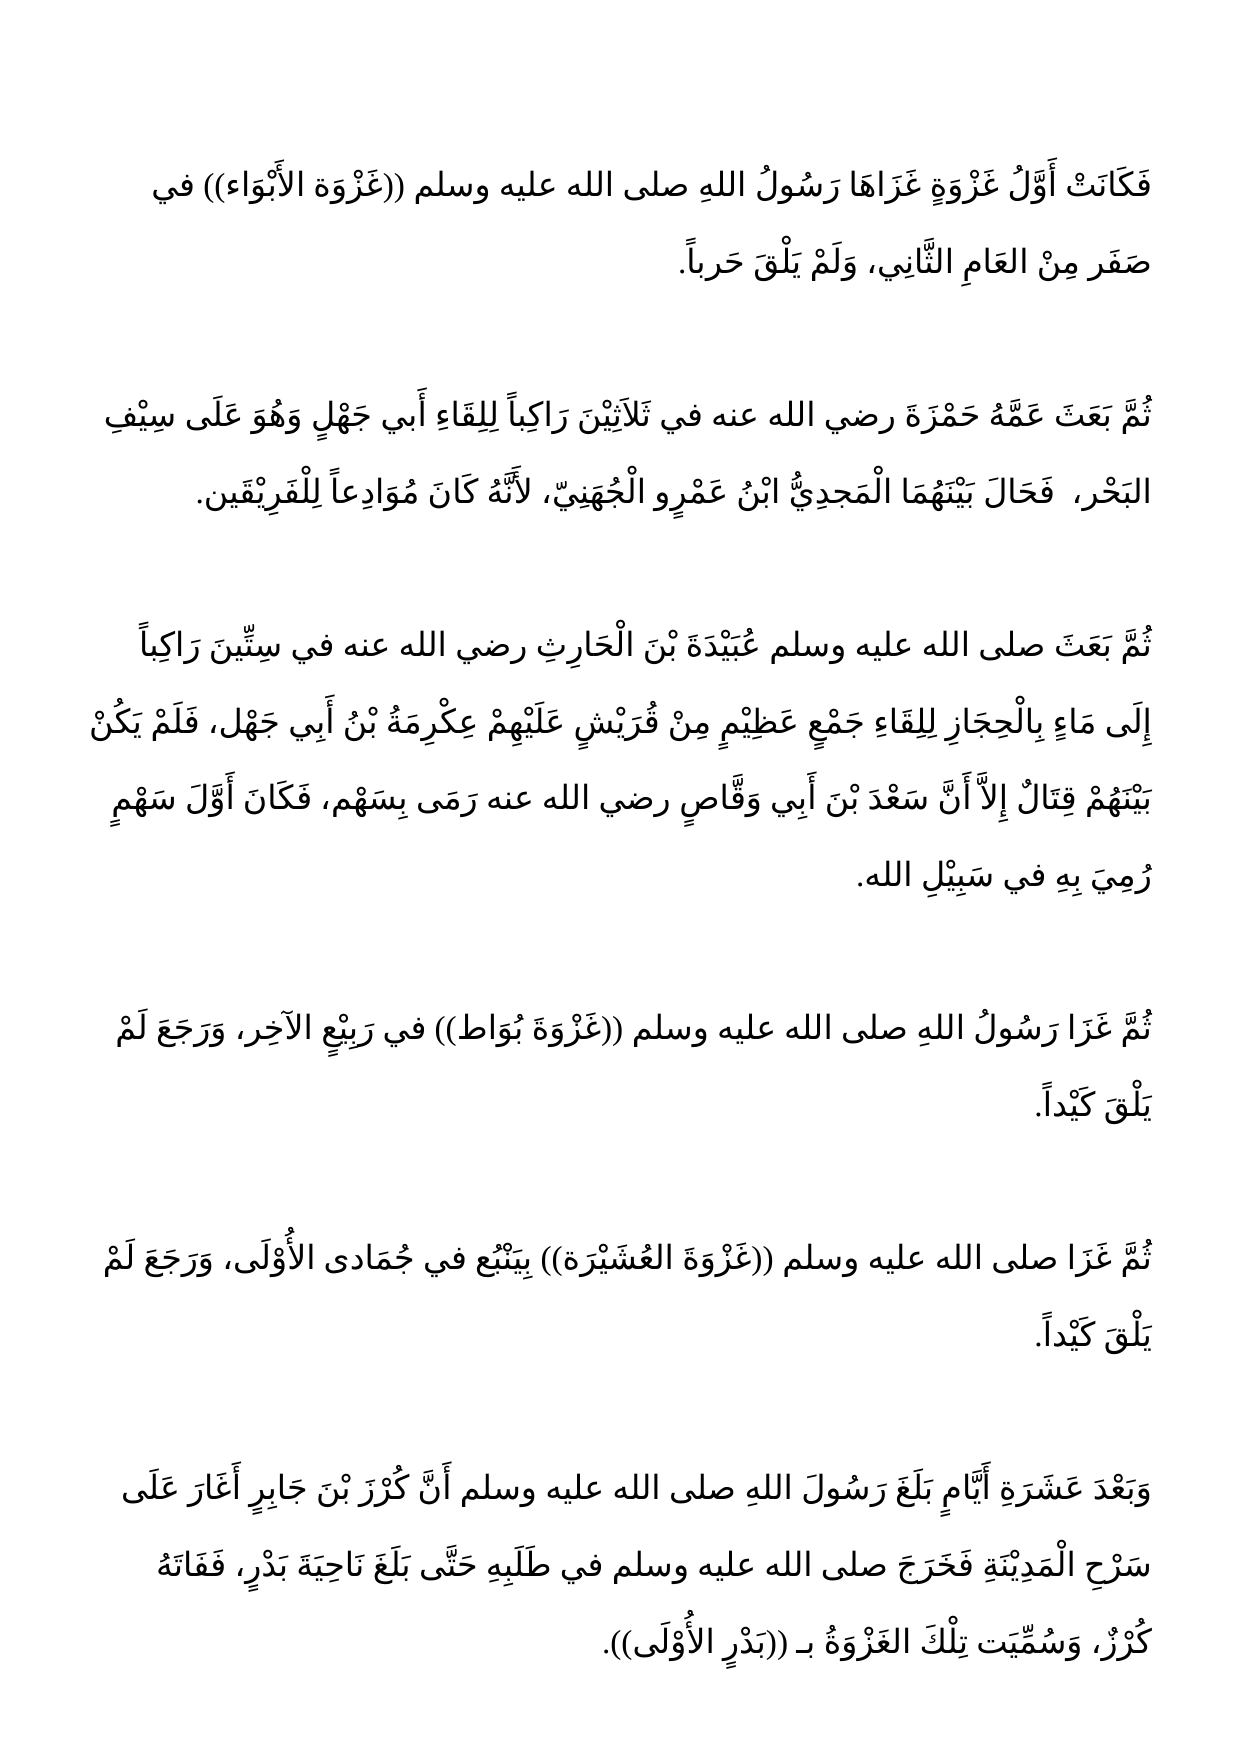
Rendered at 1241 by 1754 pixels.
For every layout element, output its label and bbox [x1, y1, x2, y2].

text [88, 88, 1152, 1660]
